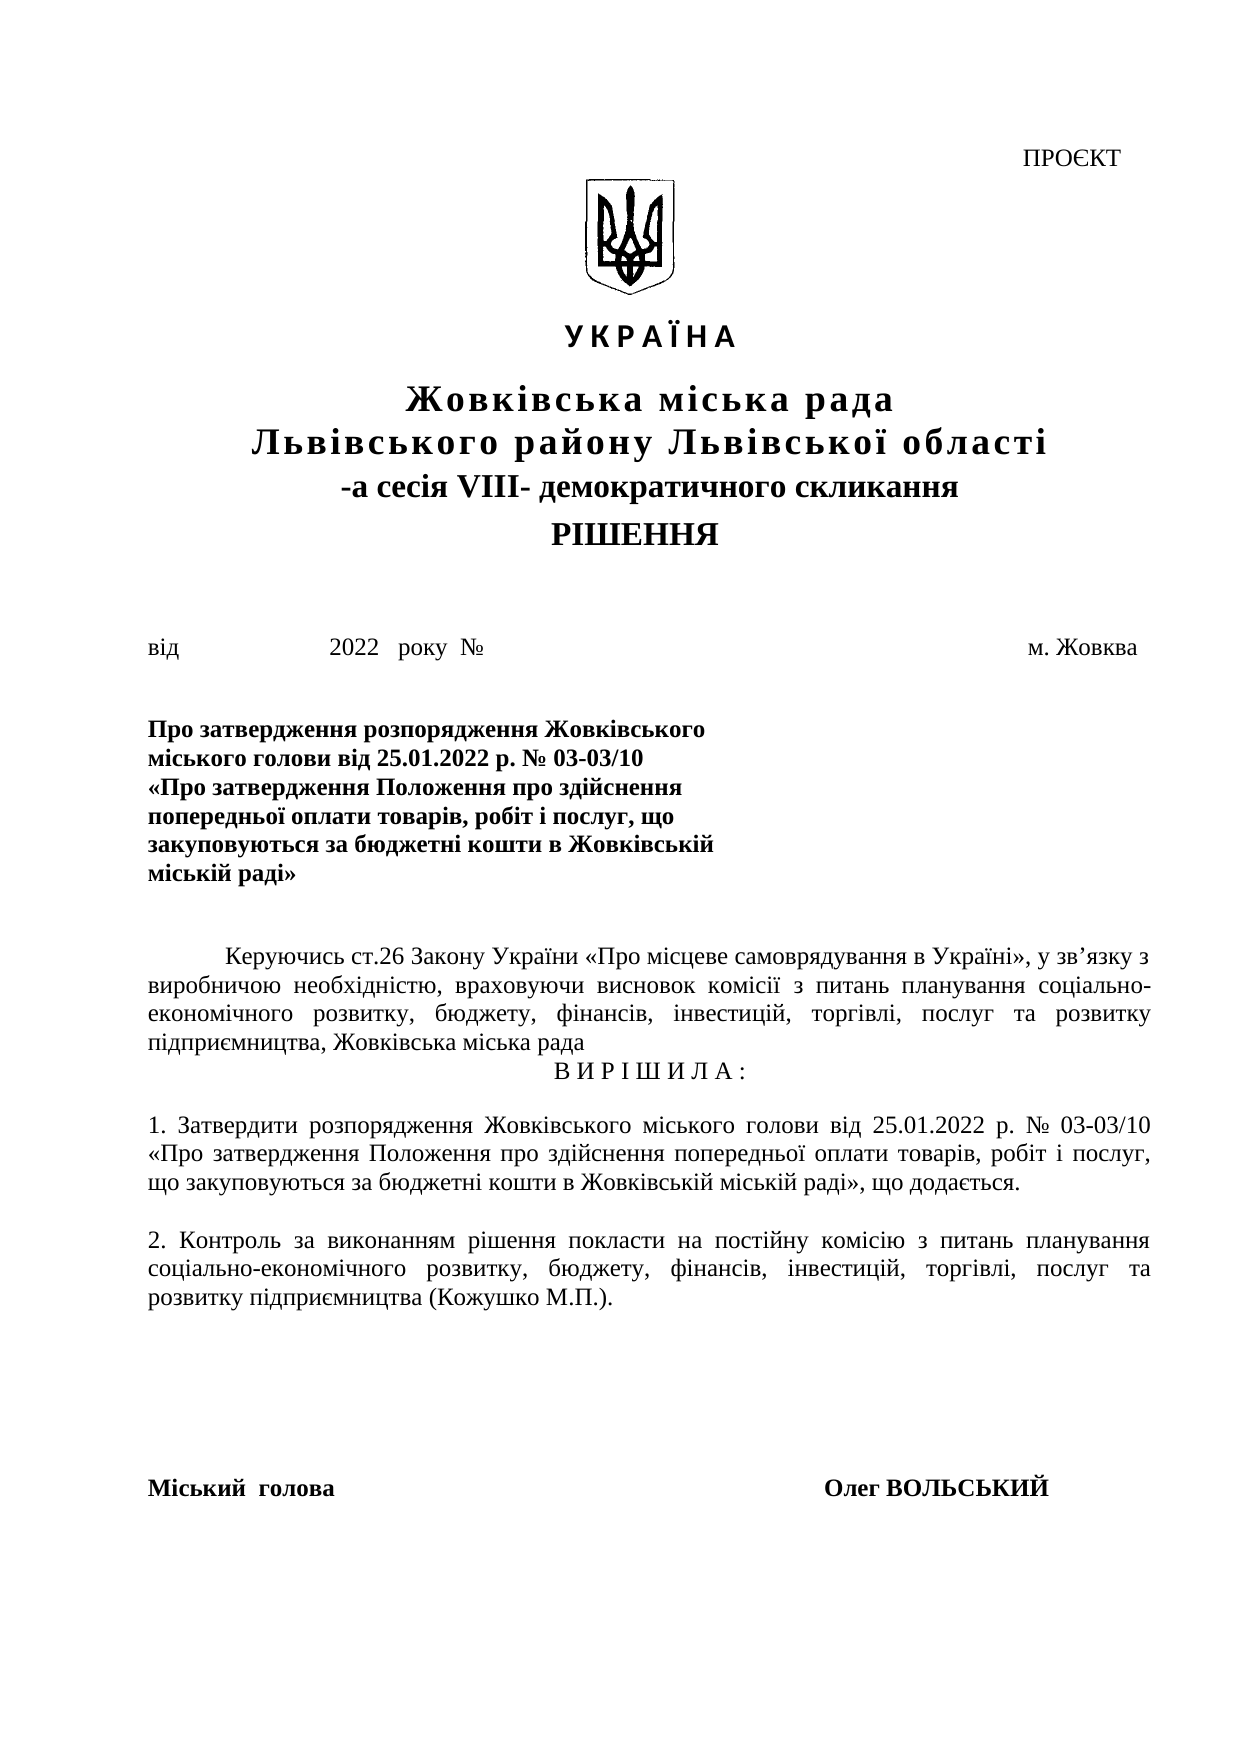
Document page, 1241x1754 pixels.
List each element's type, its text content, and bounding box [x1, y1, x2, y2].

subtitle -а сесія VІІІ- демократичного скликання [148, 466, 1152, 504]
text від 2022 року № м. Жовква [148, 632, 1152, 661]
text Про затвердження розпорядження Жовківського [148, 714, 1152, 743]
subtitle Львівського району Львівської області [148, 419, 1152, 463]
text РІШЕННЯ [118, 514, 1152, 552]
subtitle Жовківська міська рада [148, 376, 1152, 419]
text «Про затвердження Положення про здійснення [148, 772, 1152, 801]
text В И Р І Ш И Л А : [148, 1056, 1152, 1085]
text ПРОЄКТ [148, 143, 1152, 172]
picture [585, 179, 676, 292]
text 2. Контроль за виконанням рішення покласти на постійну комісію з питань планування соціально-економічного розвитку, бюджету, фінансів, інвестицій, торгівлі, послуг та розвитку підприємництва (Кожушко М.П.). [148, 1225, 1152, 1311]
text Керуючись ст.26 Закону України «Про місцеве самоврядування в Україні», у зв’язку з виробничою необхідністю, враховуючи висновок комісії з питань планування соціально-економічного розвитку, бюджету, фінансів, інвестицій, торгівлі, послуг та розвитку підприємництва, Жовківська міська рада [148, 941, 1152, 1056]
text попередньої оплати товарів, робіт і послуг, що [148, 801, 1152, 829]
text міського голови від 25.01.2022 р. № 03-03/10 [148, 743, 1152, 772]
text міській раді» [148, 858, 1152, 887]
text Міський голова Олег ВОЛЬСЬКИЙ [148, 1473, 1152, 1501]
text закуповуються за бюджетні кошти в Жовківській [148, 829, 1152, 858]
text У К Р А Ї Н А [148, 315, 1152, 356]
text 1. Затвердити розпорядження Жовківського міського голови від 25.01.2022 р. № 03-03/10 «Про затвердження Положення про здійснення попередньої оплати товарів, робіт і послуг, що закуповуються за бюджетні кошти в Жовківській міській раді», що додається. [148, 1110, 1152, 1196]
